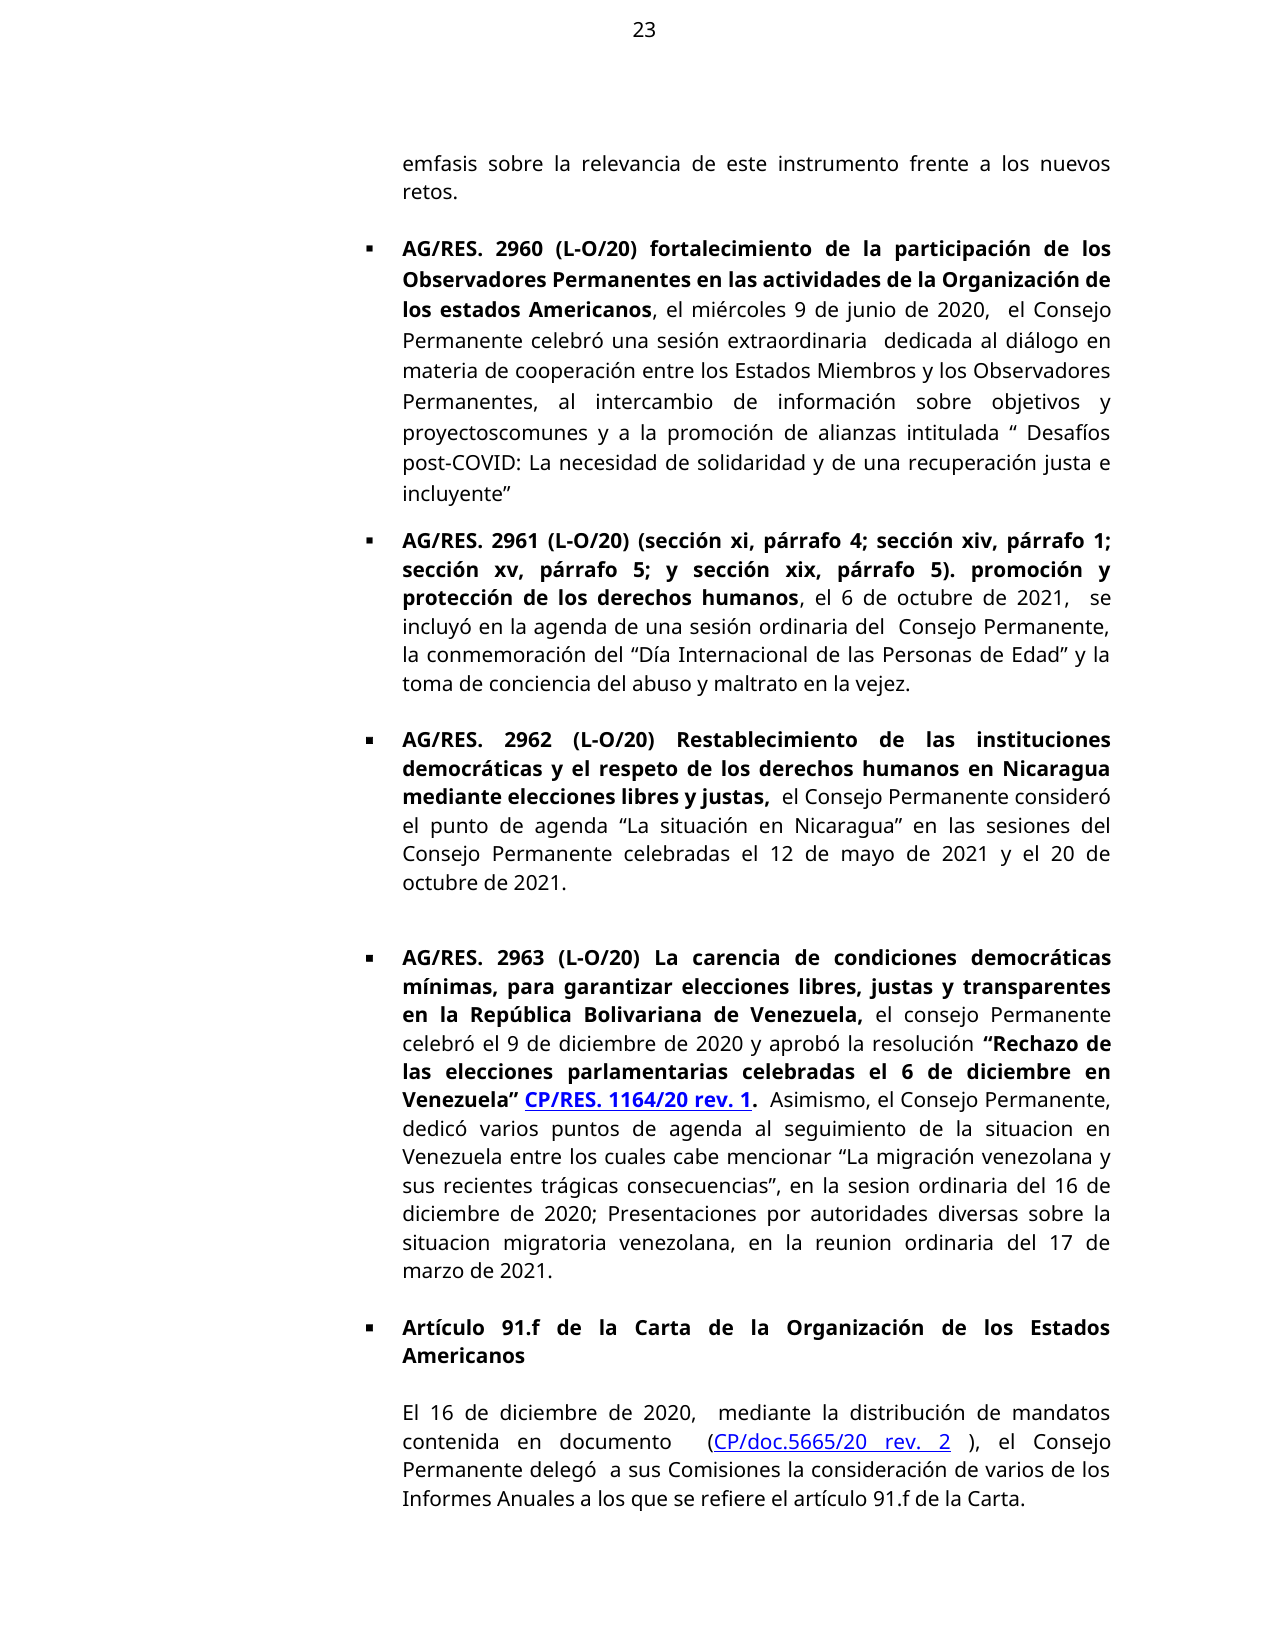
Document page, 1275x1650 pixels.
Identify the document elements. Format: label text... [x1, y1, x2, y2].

text El 16 de diciembre de 2020, mediante la distribución de mandatos contenida en documento (CP/doc.5665/20 rev. 2 ), el Consejo Permanente delegó a sus Comisiones la consideración de varios de los Informes Anuales a los que se refiere el artículo 91.f de la Carta. [402, 1398, 1111, 1512]
list AG/RES. 2960 (L-O/20) fortalecimiento de la participación de los Observadores Permanentes en las actividades de la Organización de los estados Americanos, el miércoles 9 de junio de 2020, el Consejo Permanente celebró una sesión extraordinaria dedicada al diálogo en materia de cooperación entre los Estados Miembros y los Observadores Permanentes, al intercambio de información sobre objetivos y proyectoscomunes y a la promoción de alianzas intitulada “ Desafíos post-COVID: La necesidad de solidaridad y de una recuperación justa e incluyente” [364, 234, 1111, 508]
list AG/RES. 2961 (L-O/20) (sección xi, párrafo 4; sección xiv, párrafo 1; sección xv, párrafo 5; y sección xix, párrafo 5). promoción y protección de los derechos humanos, el 6 de octubre de 2021, se incluyó en la agenda de una sesión ordinaria del Consejo Permanente, la conmemoración del “Día Internacional de las Personas de Edad” y la toma de conciencia del abuso y maltrato en la vejez. [364, 526, 1111, 697]
list AG/RES. 2963 (L-O/20) La carencia de condiciones democráticas mínimas, para garantizar elecciones libres, justas y transparentes en la República Bolivariana de Venezuela, el consejo Permanente celebró el 9 de diciembre de 2020 y aprobó la resolución “Rechazo de las elecciones parlamentarias celebradas el 6 de diciembre en Venezuela” CP/RES. 1164/20 rev. 1. Asimismo, el Consejo Permanente, dedicó varios puntos de agenda al seguimiento de la situacion en Venezuela entre los cuales cabe mencionar “La migración venezolana y sus recientes trágicas consecuencias”, en la sesion ordinaria del 16 de diciembre de 2020; Presentaciones por autoridades diversas sobre la situacion migratoria venezolana, en la reunion ordinaria del 17 de marzo de 2021. [364, 943, 1111, 1285]
list Artículo 91.f de la Carta de la Organización de los Estados Americanos [364, 1313, 1111, 1370]
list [364, 149, 1111, 206]
list AG/RES. 2962 (L-O/20) Restablecimiento de las instituciones democráticas y el respeto de los derechos humanos en Nicaragua mediante elecciones libres y justas, el Consejo Permanente consideró el punto de agenda “La situación en Nicaragua” en las sesiones del Consejo Permanente celebradas el 12 de mayo de 2021 y el 20 de octubre de 2021. [364, 726, 1111, 896]
